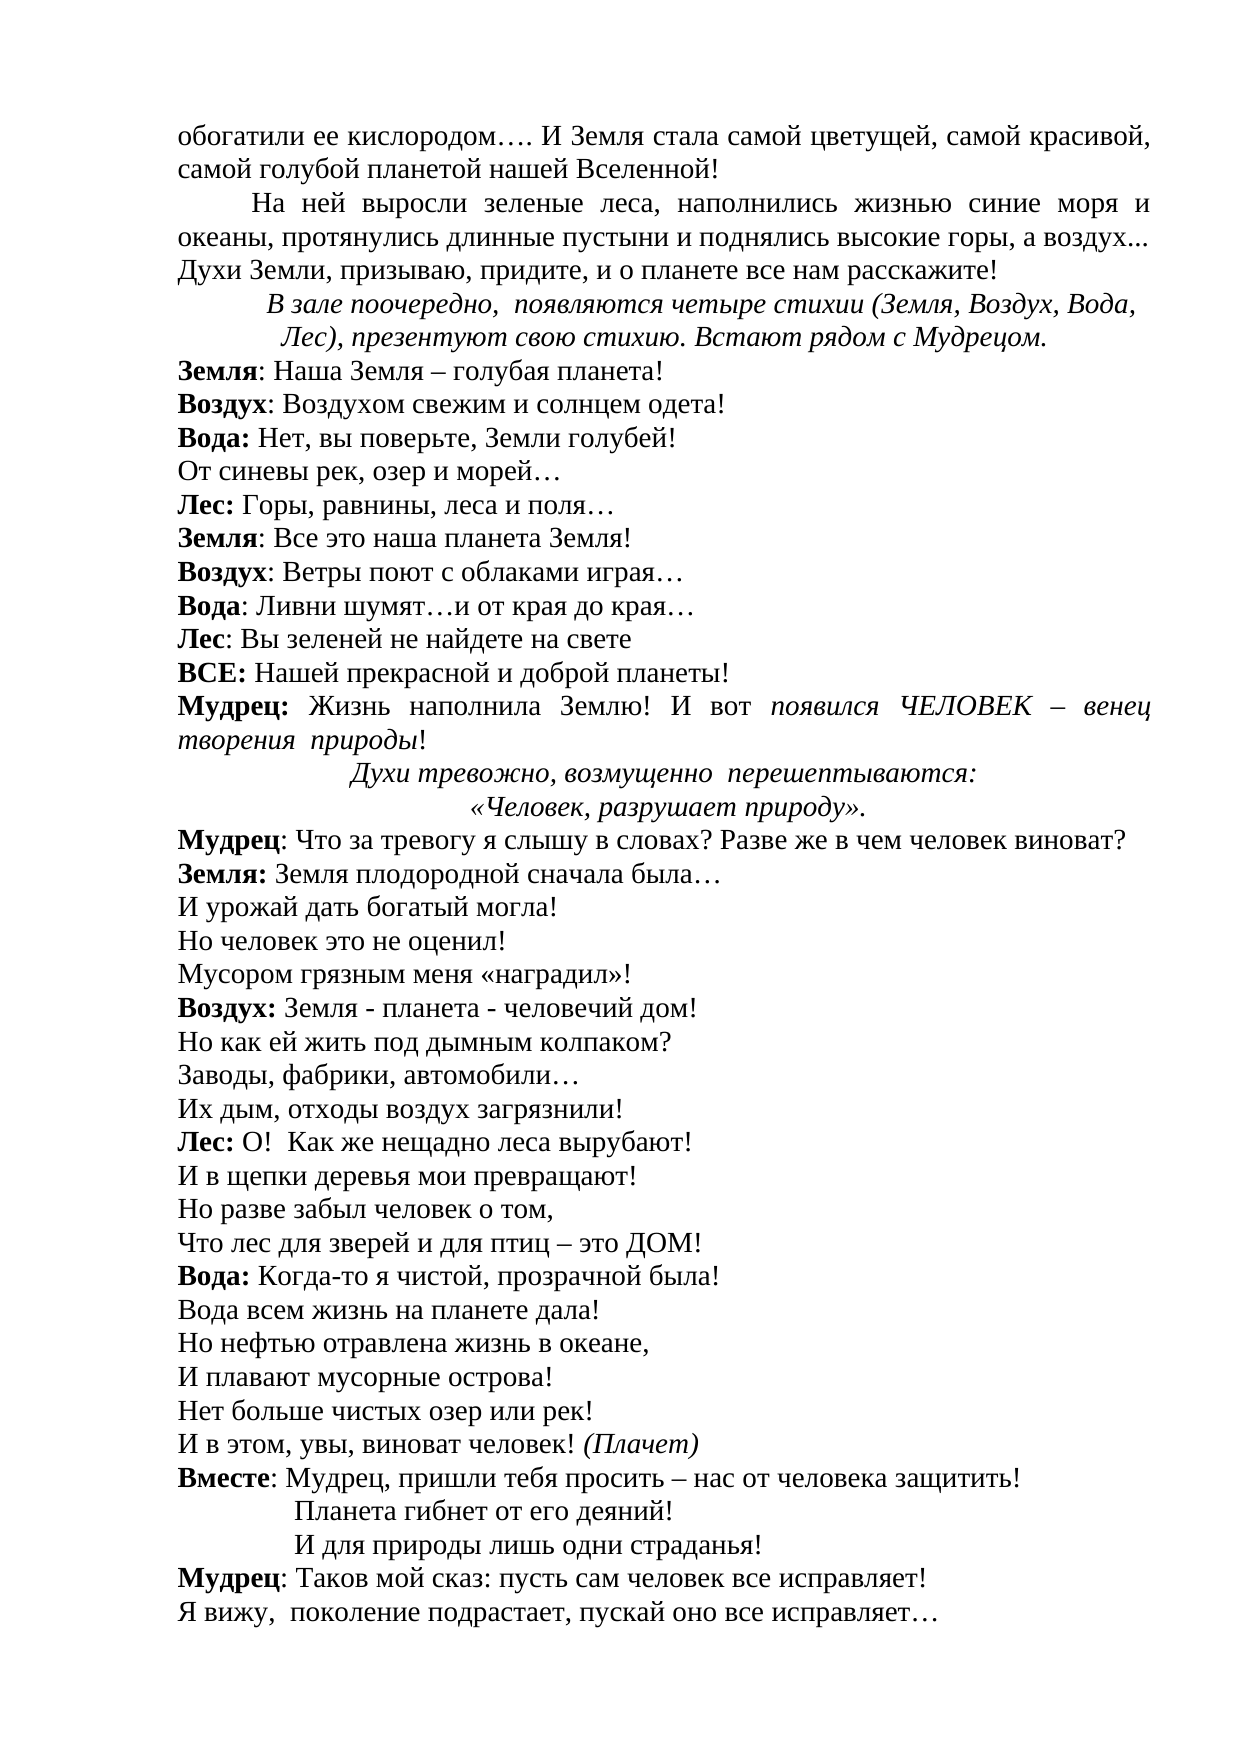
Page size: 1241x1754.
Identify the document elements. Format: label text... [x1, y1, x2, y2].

text Вода всем жизнь на планете дала! [177, 1292, 1152, 1326]
text ВСЕ: Нашей прекрасной и доброй планеты! [177, 655, 1152, 688]
text Духи Земли, призываю, придите, и о планете все нам расскажите! [177, 252, 1152, 286]
text Земля: Наша Земля – голубая планета! [177, 353, 1152, 386]
text Я вижу, поколение подрастает, пускай оно все исправляет… [177, 1594, 1152, 1627]
text Воздух: Земля - планета - человечий дом! [177, 990, 1152, 1024]
text И урожай дать богатый могла! [177, 889, 1152, 923]
text И плавают мусорные острова! [177, 1359, 1152, 1393]
text Лес: О! Как же нещадно леса вырубают! [177, 1124, 1152, 1158]
text В зале поочередно, появляются четыре стихии (Земля, Воздух, Вода, Лес), презентуют свою стихию. Встают рядом с Мудрецом. [177, 286, 1152, 353]
text Лес: Горы, равнины, леса и поля… [177, 487, 1152, 521]
text Но как ей жить под дымным колпаком? [177, 1024, 1152, 1057]
text Мудрец: Что за тревогу я слышу в словах? Разве же в чем человек виноват? [177, 822, 1152, 856]
text И для природы лишь одни страданья! [177, 1527, 1152, 1560]
text Планета гибнет от его деяний! [177, 1493, 1152, 1527]
text Духи тревожно, возмущенно перешептываются: [177, 755, 1152, 789]
text Но человек это не оценил! [177, 923, 1152, 957]
text Но разве забыл человек о том, [177, 1191, 1152, 1225]
text Вода: Когда-то я чистой, прозрачной была! [177, 1258, 1152, 1292]
text От синевы рек, озер и морей… [177, 453, 1152, 487]
text Нет больше чистых озер или рек! [177, 1393, 1152, 1426]
text Вместе: Мудрец, пришли тебя просить – нас от человека защитить! [177, 1460, 1152, 1493]
text Мудрец: Таков мой сказ: пусть сам человек все исправляет! [177, 1560, 1152, 1594]
text Их дым, отходы воздух загрязнили! [177, 1091, 1152, 1124]
text «Человек, разрушает природу». [177, 789, 1152, 822]
text На ней выросли зеленые леса, наполнились жизнью синие моря и океаны, протянулись длинные пустыни и поднялись высокие горы, а воздух... [177, 185, 1152, 252]
text Мусором грязным меня «наградил»! [177, 957, 1152, 990]
text Земля: Все это наша планета Земля! [177, 521, 1152, 554]
text Что лес для зверей и для птиц – это ДОМ! [177, 1225, 1152, 1258]
text Лес: Вы зеленей не найдете на свете [177, 621, 1152, 655]
text Воздух: Ветры поют с облаками играя… [177, 554, 1152, 588]
text Но нефтью отравлена жизнь в океане, [177, 1326, 1152, 1359]
text Земля: Земля плодородной сначала была… [177, 856, 1152, 889]
text Мудрец: Жизнь наполнила Землю! И вот появился ЧЕЛОВЕК – венец творения природы! [177, 688, 1152, 755]
text Вода: Ливни шумят…и от края до края… [177, 588, 1152, 621]
text Вода: Нет, вы поверьте, Земли голубей! [177, 420, 1152, 453]
text И в щепки деревья мои превращают! [177, 1158, 1152, 1191]
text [177, 118, 1152, 185]
text Заводы, фабрики, автомобили… [177, 1057, 1152, 1091]
text Воздух: Воздухом свежим и солнцем одета! [177, 386, 1152, 420]
text И в этом, увы, виноват человек! (Плачет) [177, 1426, 1152, 1460]
